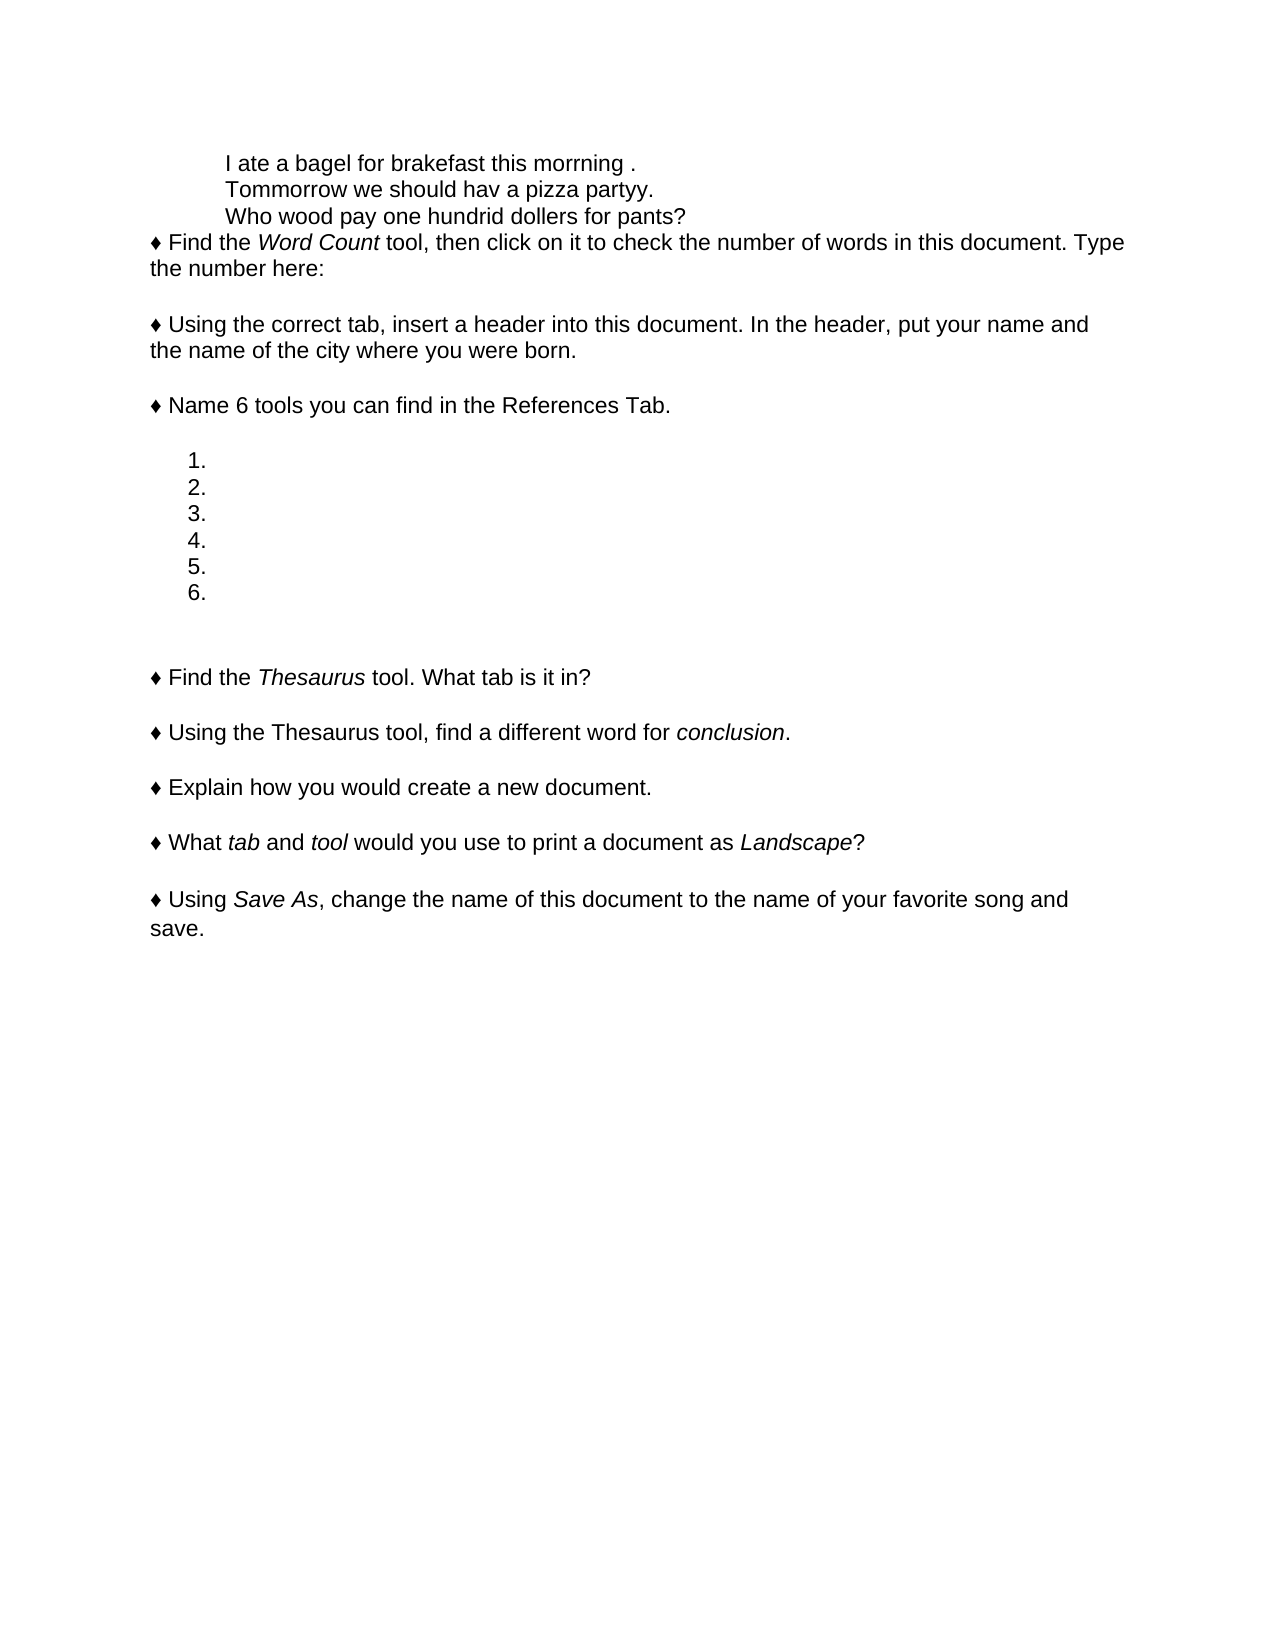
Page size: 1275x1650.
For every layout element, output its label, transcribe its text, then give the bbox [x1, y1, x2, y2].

text Tommorrow we should hav a pizza partyy. [225, 176, 1125, 203]
text ♦ Using the Thesaurus tool, find a different word for conclusion. [150, 719, 1125, 745]
text Who wood pay one hundrid dollers for pants? [225, 203, 1125, 229]
text I ate a bagel for brakefast this morrning . [150, 150, 1125, 176]
text ♦ Using Save As, change the name of this document to the name of your favorite song and save. [150, 855, 1125, 941]
text ♦ Explain how you would create a new document. [150, 774, 1125, 800]
text ♦ What tab and tool would you use to print a document as Landscape? [150, 829, 1125, 855]
text ♦ Find the Word Count tool, then click on it to check the number of words in this document. Type the number here: [150, 229, 1125, 282]
text ♦ Find the Thesaurus tool. What tab is it in? [150, 663, 1125, 690]
text ♦ Using the correct tab, insert a header into this document. In the header, put your name and the name of the city where you were born. [150, 311, 1125, 363]
text ♦ Name 6 tools you can find in the References Tab. [150, 392, 1125, 418]
